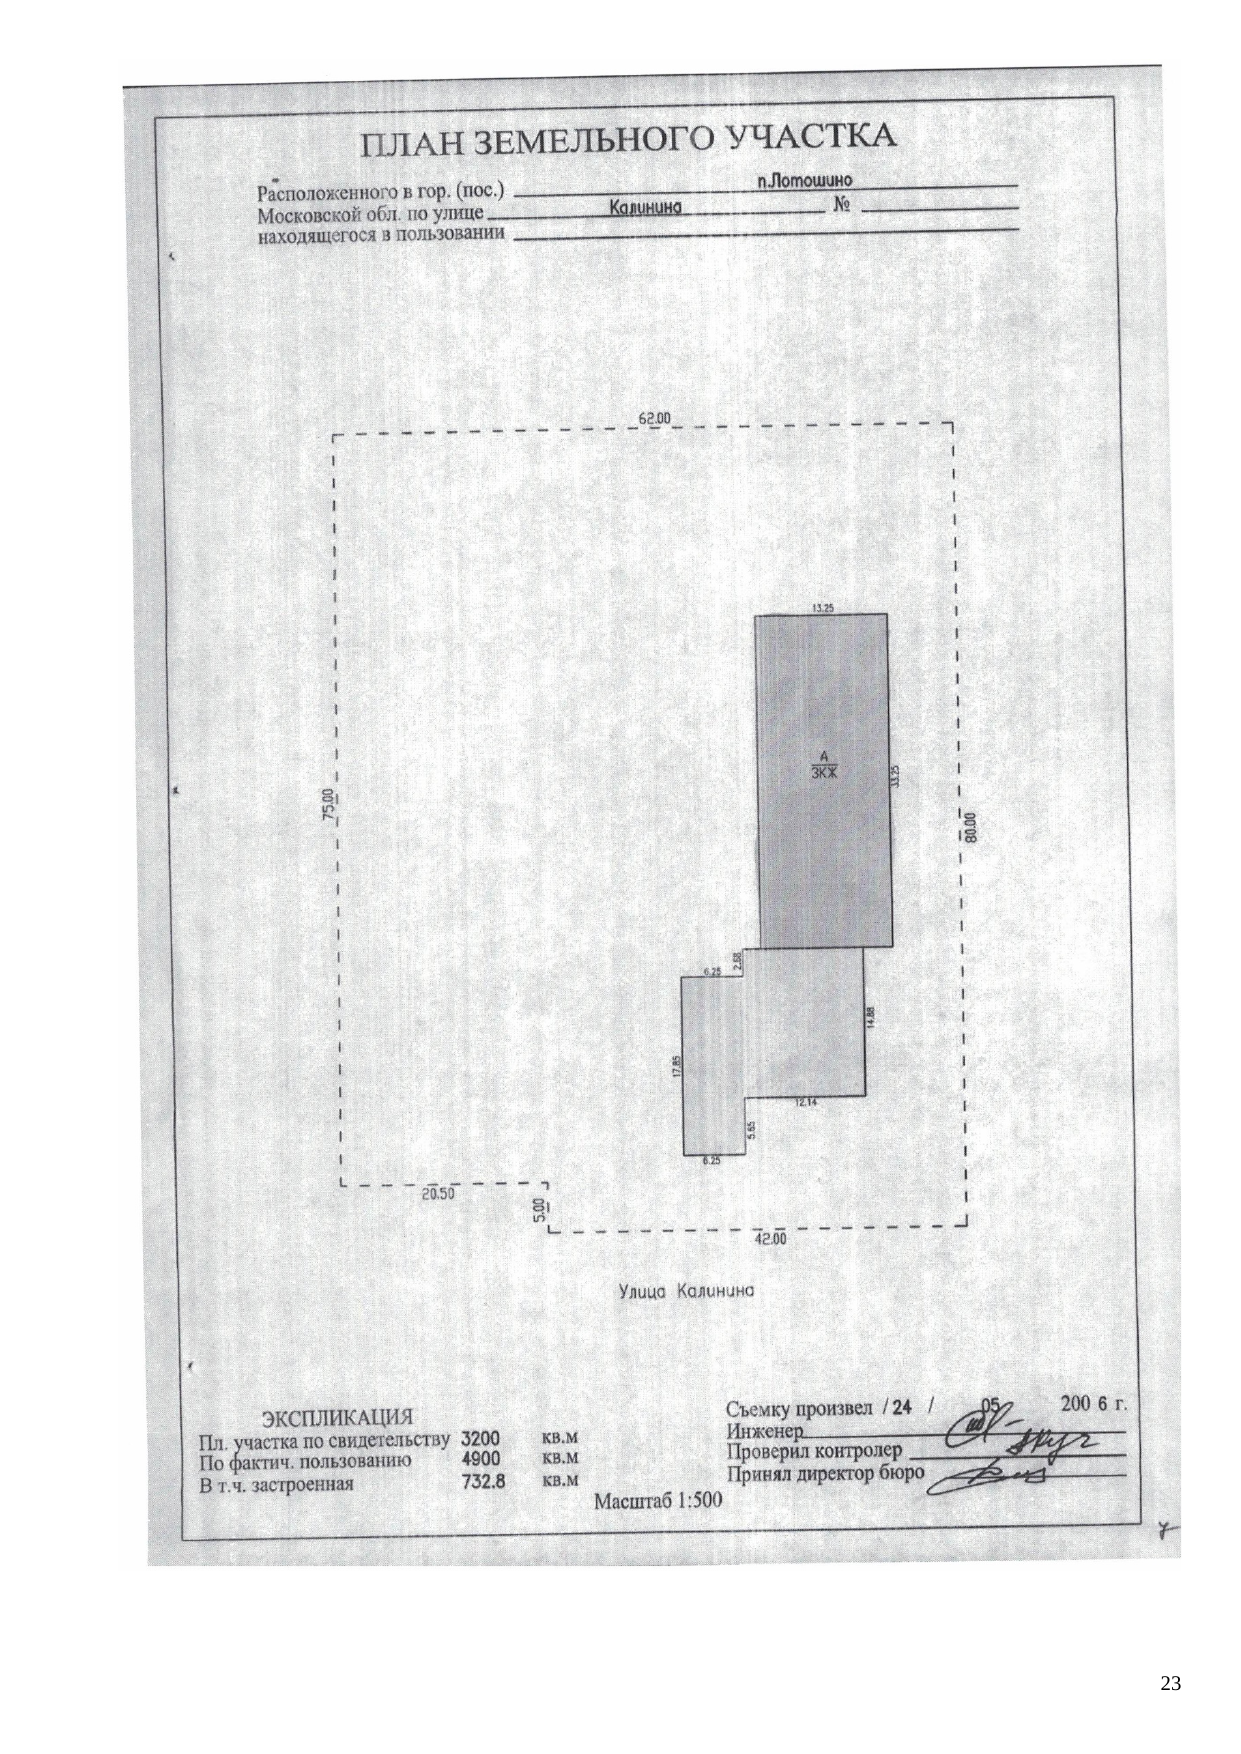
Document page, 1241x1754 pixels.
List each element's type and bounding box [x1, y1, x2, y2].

picture [118, 59, 1182, 1571]
